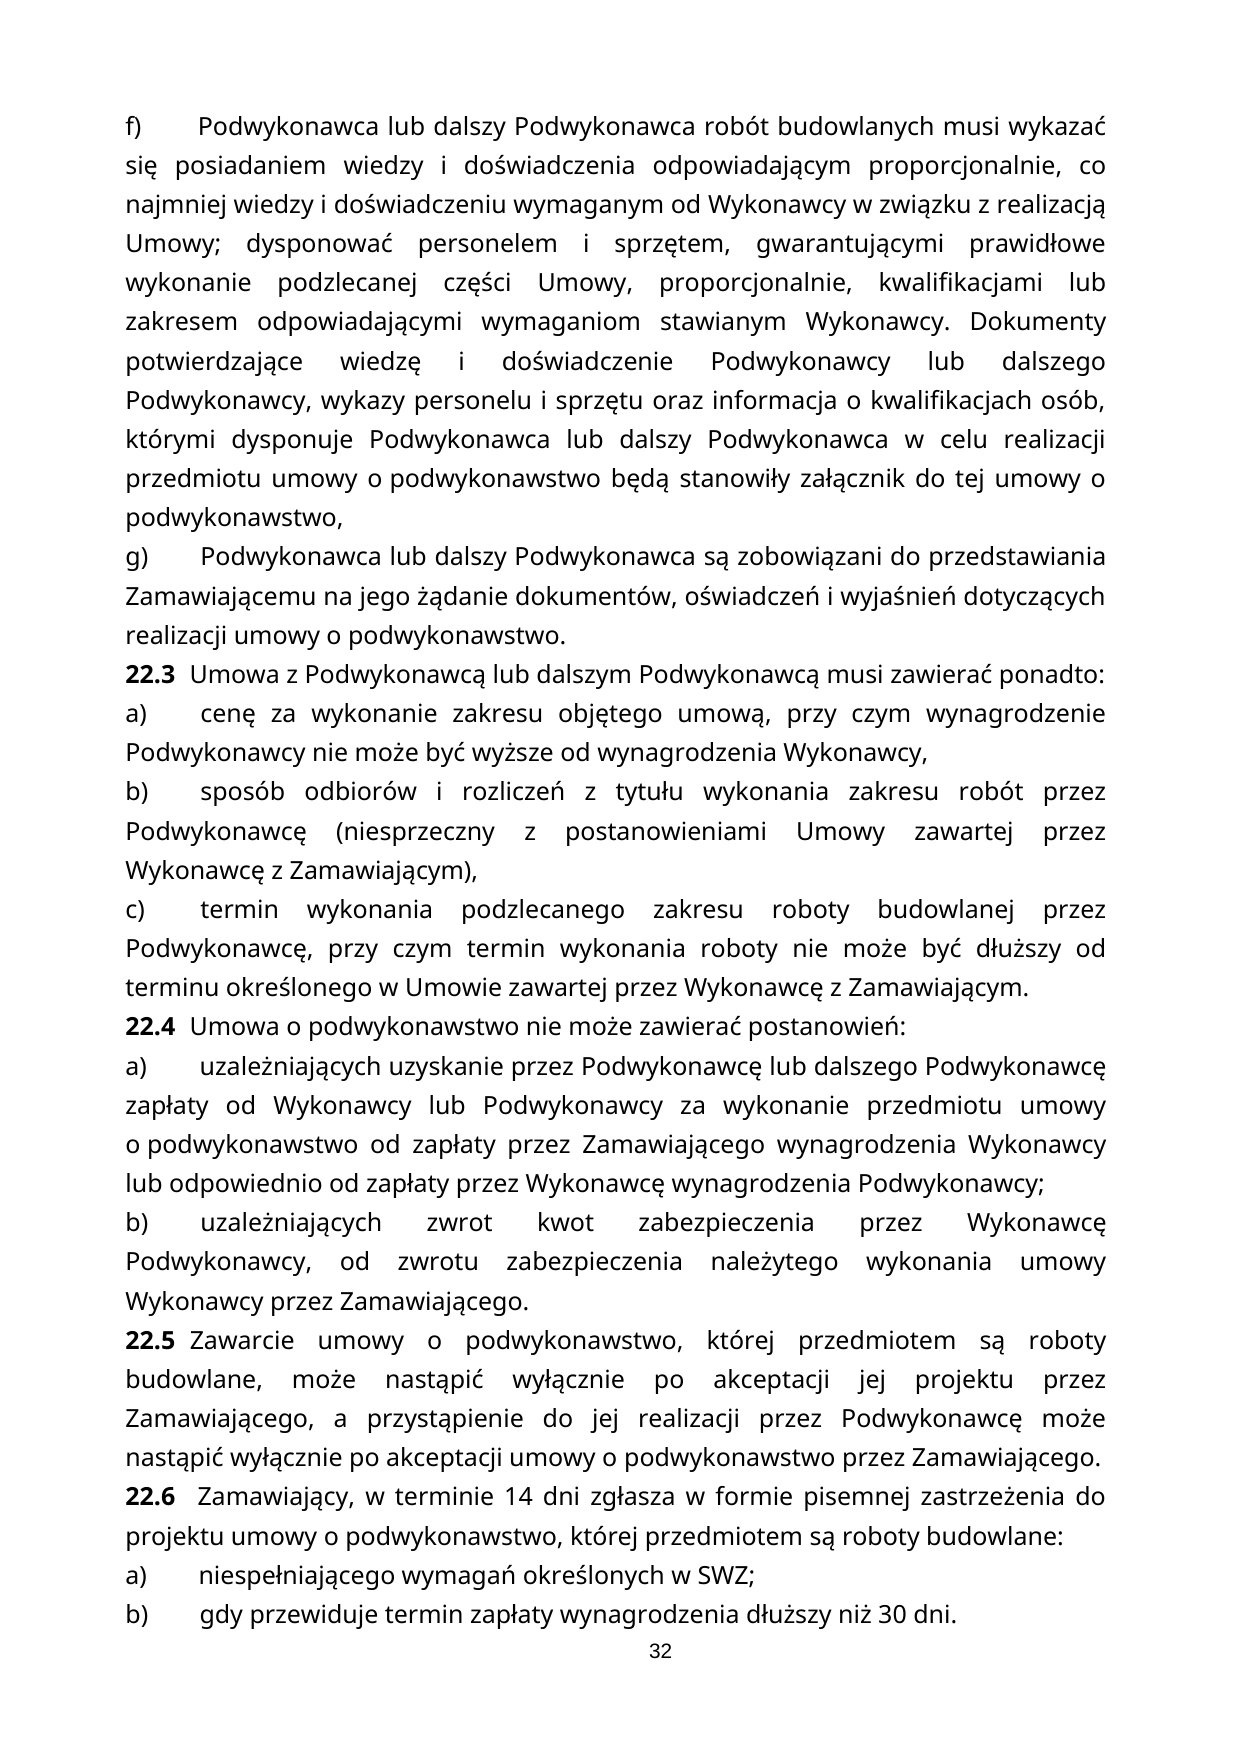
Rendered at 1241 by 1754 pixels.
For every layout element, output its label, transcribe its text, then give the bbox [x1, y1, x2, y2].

list Podwykonawca lub dalszy Podwykonawca robót budowlanych musi wykazać się posiadaniem wiedzy i doświadczenia odpowiadającym proporcjonalnie, co najmniej wiedzy i doświadczeniu wymaganym od Wykonawcy w związku z realizacją Umowy; dysponować personelem i sprzętem, gwarantującymi prawidłowe wykonanie podzlecanej części Umowy, proporcjonalnie, kwalifikacjami lub zakresem odpowiadającymi wymaganiom stawianym Wykonawcy. Dokumenty potwierdzające wiedzę i doświadczenie Podwykonawcy lub dalszego Podwykonawcy, wykazy personelu i sprzętu oraz informacja o kwalifikacjach osób, którymi dysponuje Podwykonawca lub dalszy Podwykonawca w celu realizacji przedmiotu umowy o podwykonawstwo będą stanowiły załącznik do tej umowy o podwykonawstwo, [125, 108, 1107, 534]
list uzależniających uzyskanie przez Podwykonawcę lub dalszego Podwykonawcę zapłaty od Wykonawcy lub Podwykonawcy za wykonanie przedmiotu umowy o podwykonawstwo od zapłaty przez Zamawiającego wynagrodzenia Wykonawcy lub odpowiednio od zapłaty przez Wykonawcę wynagrodzenia Podwykonawcy; [125, 1048, 1107, 1200]
list niespełniającego wymagań określonych w SWZ; [125, 1557, 1107, 1591]
list Podwykonawca lub dalszy Podwykonawca są zobowiązani do przedstawiania Zamawiającemu na jego żądanie dokumentów, oświadczeń i wyjaśnień dotyczących realizacji umowy o podwykonawstwo. [125, 539, 1107, 651]
list uzależniających zwrot kwot zabezpieczenia przez Wykonawcę Podwykonawcy, od zwrotu zabezpieczenia należytego wykonania umowy Wykonawcy przez Zamawiającego. [125, 1205, 1107, 1317]
list gdy przewiduje termin zapłaty wynagrodzenia dłuższy niż 30 dni. [125, 1596, 1107, 1631]
list termin wykonania podzlecanego zakresu roboty budowlanej przez Podwykonawcę, przy czym termin wykonania roboty nie może być dłuższy od terminu określonego w Umowie zawartej przez Wykonawcę z Zamawiającym. [125, 891, 1107, 1004]
list sposób odbiorów i rozliczeń z tytułu wykonania zakresu robót przez Podwykonawcę (niesprzeczny z postanowieniami Umowy zawartej przez Wykonawcę z Zamawiającym), [125, 774, 1107, 886]
list Umowa z Podwykonawcą lub dalszym Podwykonawcą musi zawierać ponadto: [125, 656, 1107, 691]
list Zamawiający, w terminie 14 dni zgłasza w formie pisemnej zastrzeżenia do projektu umowy o podwykonawstwo, której przedmiotem są roboty budowlane: [125, 1479, 1107, 1552]
list Umowa o podwykonawstwo nie może zawierać postanowień: [125, 1009, 1107, 1043]
list Zawarcie umowy o podwykonawstwo, której przedmiotem są roboty budowlane, może nastąpić wyłącznie po akceptacji jej projektu przez Zamawiającego, a przystąpienie do jej realizacji przez Podwykonawcę może nastąpić wyłącznie po akceptacji umowy o podwykonawstwo przez Zamawiającego. [125, 1322, 1107, 1474]
list cenę za wykonanie zakresu objętego umową, przy czym wynagrodzenie Podwykonawcy nie może być wyższe od wynagrodzenia Wykonawcy, [125, 696, 1107, 769]
